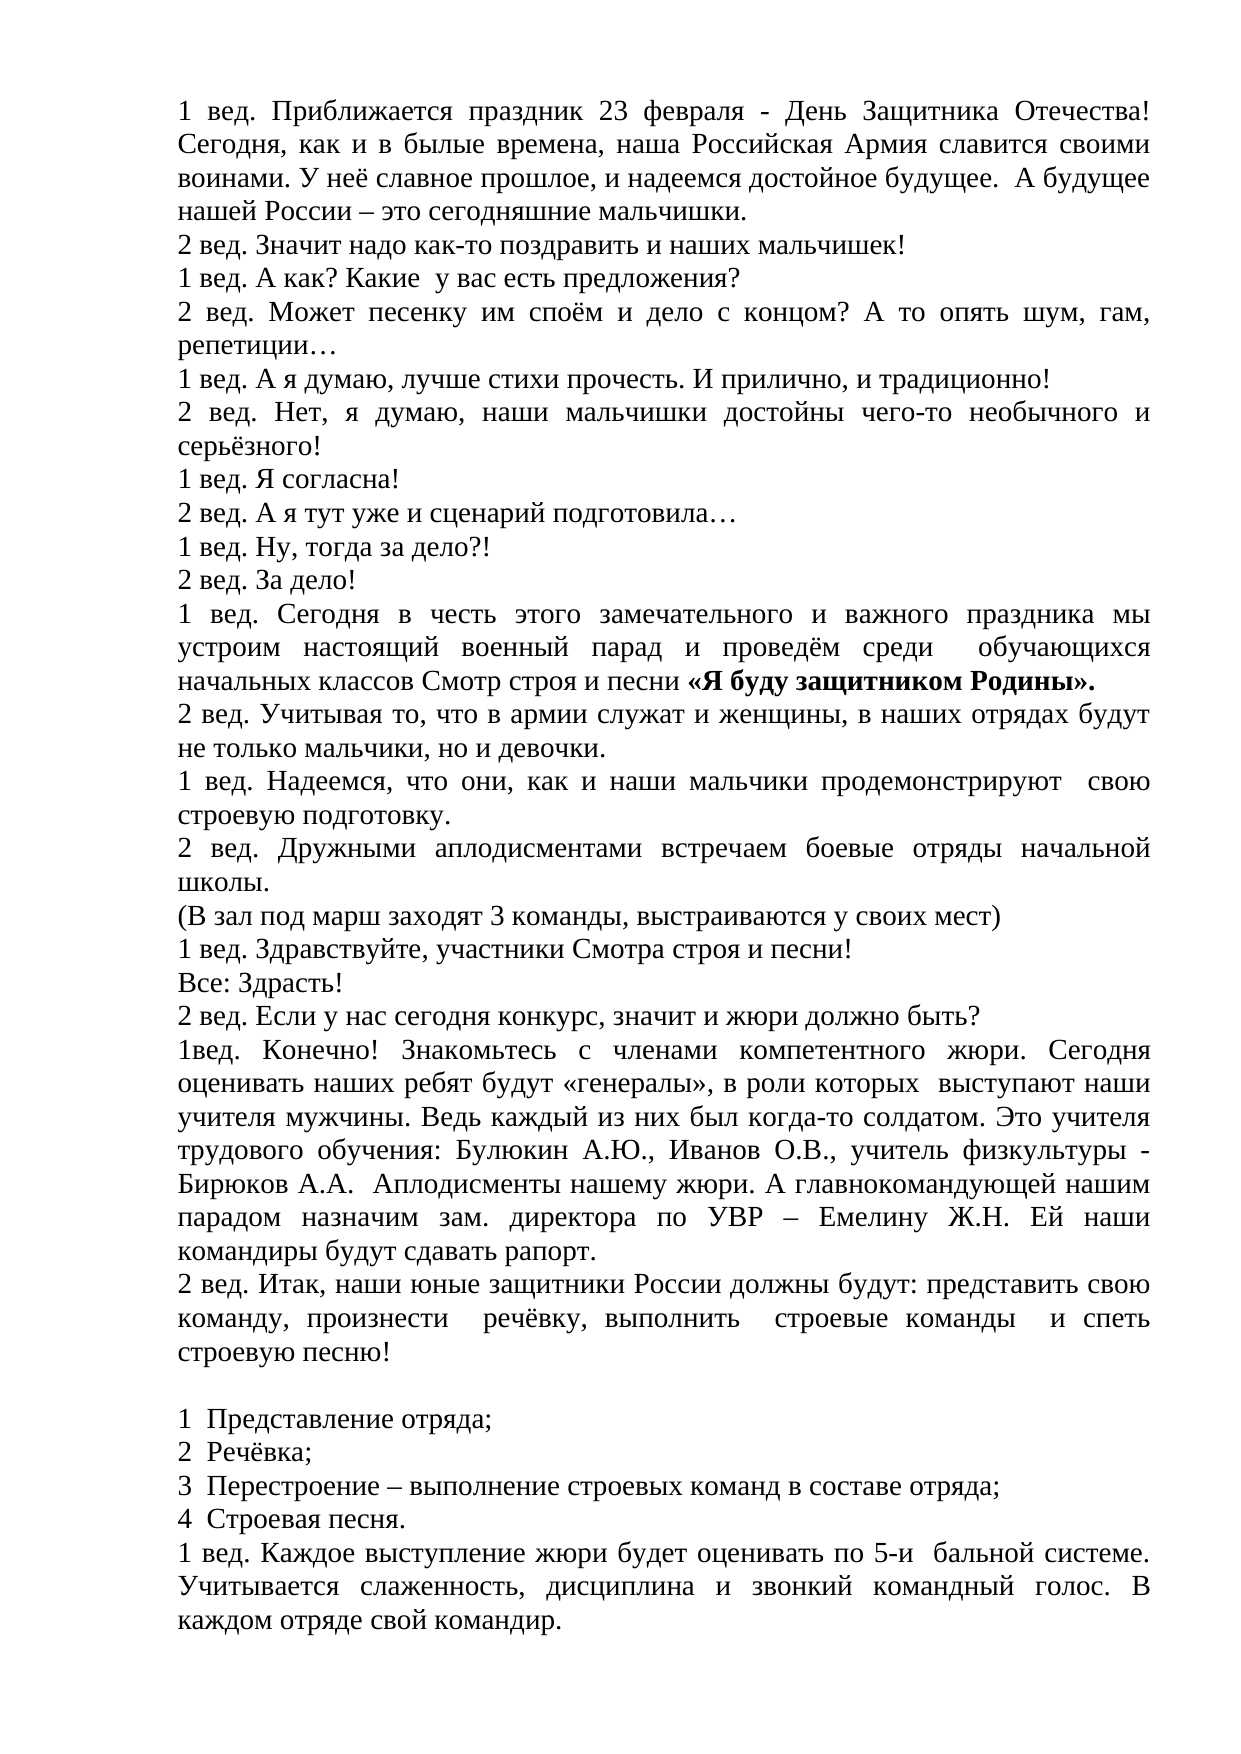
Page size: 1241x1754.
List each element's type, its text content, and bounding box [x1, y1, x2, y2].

text 2 вед. За дело! [177, 562, 1152, 596]
text 2 вед. Учитывая то, что в армии служат и женщины, в наших отрядах будут не только мальчики, но и девочки. [177, 696, 1152, 763]
text 1 вед. Сегодня в честь этого замечательного и важного праздника мы устроим настоящий военный парад и проведём среди обучающихся начальных классов Смотр строя и песни «Я буду защитником Родины». [177, 596, 1152, 696]
text 1 Представление отряда; [177, 1401, 1152, 1434]
text 2 вед. Значит надо как-то поздравить и наших мальчишек! [177, 227, 1152, 260]
text Все: Здрасть! [177, 965, 1152, 998]
text 1 вед. Я согласна! [177, 462, 1152, 495]
text 2 вед. А я тут уже и сценарий подготовила… [177, 495, 1152, 529]
text 1 вед. Здравствуйте, участники Смотра строя и песни! [177, 931, 1152, 965]
text 4 Строевая песня. [177, 1501, 1152, 1535]
text 2 вед. Итак, наши юные защитники России должны будут: представить свою команду, произнести речёвку, выполнить строевые команды и спеть строевую песню! [177, 1267, 1152, 1367]
text 2 Речёвка; [177, 1434, 1152, 1468]
text 2 вед. Нет, я думаю, наши мальчишки достойны чего-то необычного и серьёзного! [177, 394, 1152, 462]
text 1 вед. Надеемся, что они, как и наши мальчики продемонстрируют свою строевую подготовку. [177, 763, 1152, 831]
text 3 Перестроение – выполнение строевых команд в составе отряда; [177, 1468, 1152, 1501]
text 1 вед. Каждое выступление жюри будет оценивать по 5-и бальной системе. Учитывается слаженность, дисциплина и звонкий командный голос. В каждом отряде свой командир. [177, 1535, 1152, 1636]
text 1 вед. А как? Какие у вас есть предложения? [177, 260, 1152, 294]
text 1вед. Конечно! Знакомьтесь с членами компетентного жюри. Сегодня оценивать наших ребят будут «генералы», в роли которых выступают наши учителя мужчины. Ведь каждый из них был когда-то солдатом. Это учителя трудового обучения: Булюкин А.Ю., Иванов О.В., учитель физкультуры - Бирюков А.А. Аплодисменты нашему жюри. А главнокомандующей нашим парадом назначим зам. директора по УВР – Емелину Ж.Н. Ей наши командиры будут сдавать рапорт. [177, 1032, 1152, 1267]
text (В зал под марш заходят 3 команды, выстраиваются у своих мест) [177, 898, 1152, 931]
text 1 вед. Ну, тогда за дело?! [177, 529, 1152, 562]
text 1 вед. Приближается праздник 23 февраля - День Защитника Отечества! Сегодня, как и в былые времена, наша Российская Армия славится своими воинами. У неё славное прошлое, и надеемся достойное будущее. А будущее нашей России – это сегодняшние мальчишки. [177, 93, 1152, 227]
text 2 вед. Если у нас сегодня конкурс, значит и жюри должно быть? [177, 998, 1152, 1032]
text 2 вед. Может песенку им споём и дело с концом? А то опять шум, гам, репетиции… [177, 294, 1152, 361]
text 2 вед. Дружными аплодисментами встречаем боевые отряды начальной школы. [177, 831, 1152, 898]
text 1 вед. А я думаю, лучше стихи прочесть. И прилично, и традиционно! [177, 361, 1152, 394]
